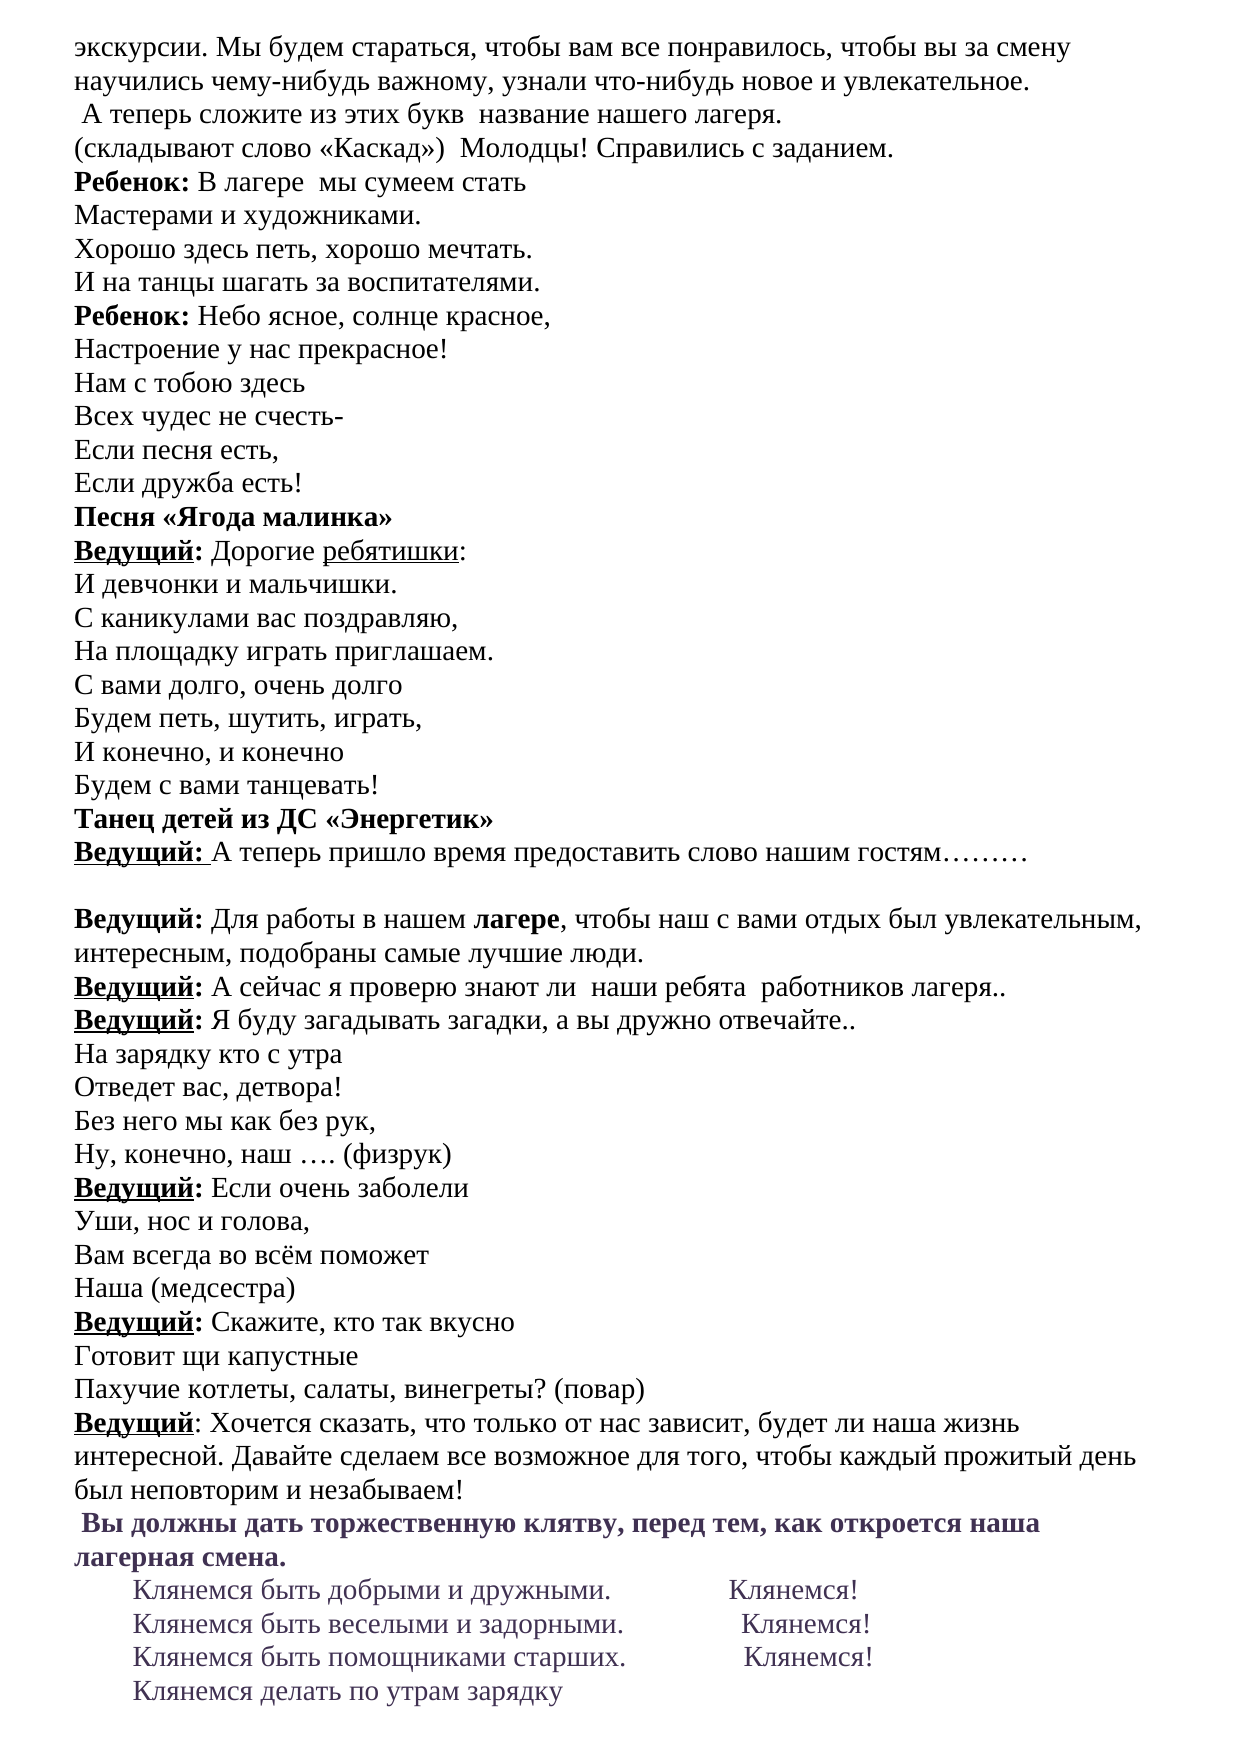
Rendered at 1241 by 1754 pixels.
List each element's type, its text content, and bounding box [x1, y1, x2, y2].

text И девчонки и мальчишки. [74, 566, 1152, 600]
text А теперь сложите из этих букв название нашего лагеря. (складывают слово «Каскад») Молодцы! Справились с заданием. Ребенок: В лагере мы сумеем стать Мастерами и художниками. Хорошо здесь петь, хорошо мечтать. И на танцы шагать за воспитателями. Ребенок: Небо ясное, солнце красное, Настроение у нас прекрасное! Нам с тобою здесь Всех чудес не счесть- Если песня есть, Если дружба есть! Песня «Ягода малинка» Ведущий: Дорогие ребятишки: [74, 97, 1152, 566]
text Ведущий: Хочется сказать, что только от нас зависит, будет ли наша жизнь интересной. Давайте сделаем все возможное для того, чтобы каждый прожитый день был неповторим и незабываем! [74, 1405, 1152, 1505]
text Без него мы как без рук, [74, 1103, 1152, 1136]
text С каникулами вас поздравляю, [74, 600, 1152, 633]
text Будем с вами танцевать! [74, 767, 1152, 801]
text Готовит щи капустные [74, 1338, 1152, 1371]
text Наша (медсестра) [74, 1271, 1152, 1304]
text Ну, конечно, наш …. (физрук) [74, 1136, 1152, 1170]
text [74, 29, 1152, 97]
text Ведущий: Я буду загадывать загадки, а вы дружно отвечайте.. [74, 1002, 1152, 1036]
text Ведущий: А сейчас я проверю знают ли наши ребята работников лагеря.. [74, 969, 1152, 1002]
text Клянемся быть веселыми и задорными. Клянемся! [74, 1606, 1152, 1639]
text И конечно, и конечно [74, 734, 1152, 767]
text Пахучие котлеты, салаты, винегреты? (повар) [74, 1371, 1152, 1405]
text Ведущий: Скажите, кто так вкусно [74, 1304, 1152, 1338]
text Уши, нос и голова, [74, 1203, 1152, 1237]
text Клянемся быть помощниками старших. Клянемся! [74, 1639, 1152, 1673]
text Танец детей из ДС «Энергетик» [74, 801, 1152, 834]
text На зарядку кто с утра [74, 1036, 1152, 1069]
text Вам всегда во всём поможет [74, 1237, 1152, 1271]
text На площадку играть приглашаем. [74, 633, 1152, 667]
text Ведущий: Если очень заболели [74, 1170, 1152, 1203]
text Отведет вас, детвора! [74, 1069, 1152, 1103]
text Ведущий: Для работы в нашем лагере, чтобы наш с вами отдых был увлекательным, интересным, подобраны самые лучшие люди. [74, 902, 1152, 969]
text Будем петь, шутить, играть, [74, 700, 1152, 734]
text Вы должны дать торжественную клятву, перед тем, как откроется наша лагерная смена. [74, 1505, 1152, 1572]
text Клянемся делать по утрам зарядку [74, 1673, 1152, 1707]
text Клянемся быть добрыми и дружными. Клянемся! [74, 1572, 1152, 1606]
text Ведущий: А теперь пришло время предоставить слово нашим гостям……… [74, 834, 1152, 868]
text С вами долго, очень долго [74, 667, 1152, 700]
